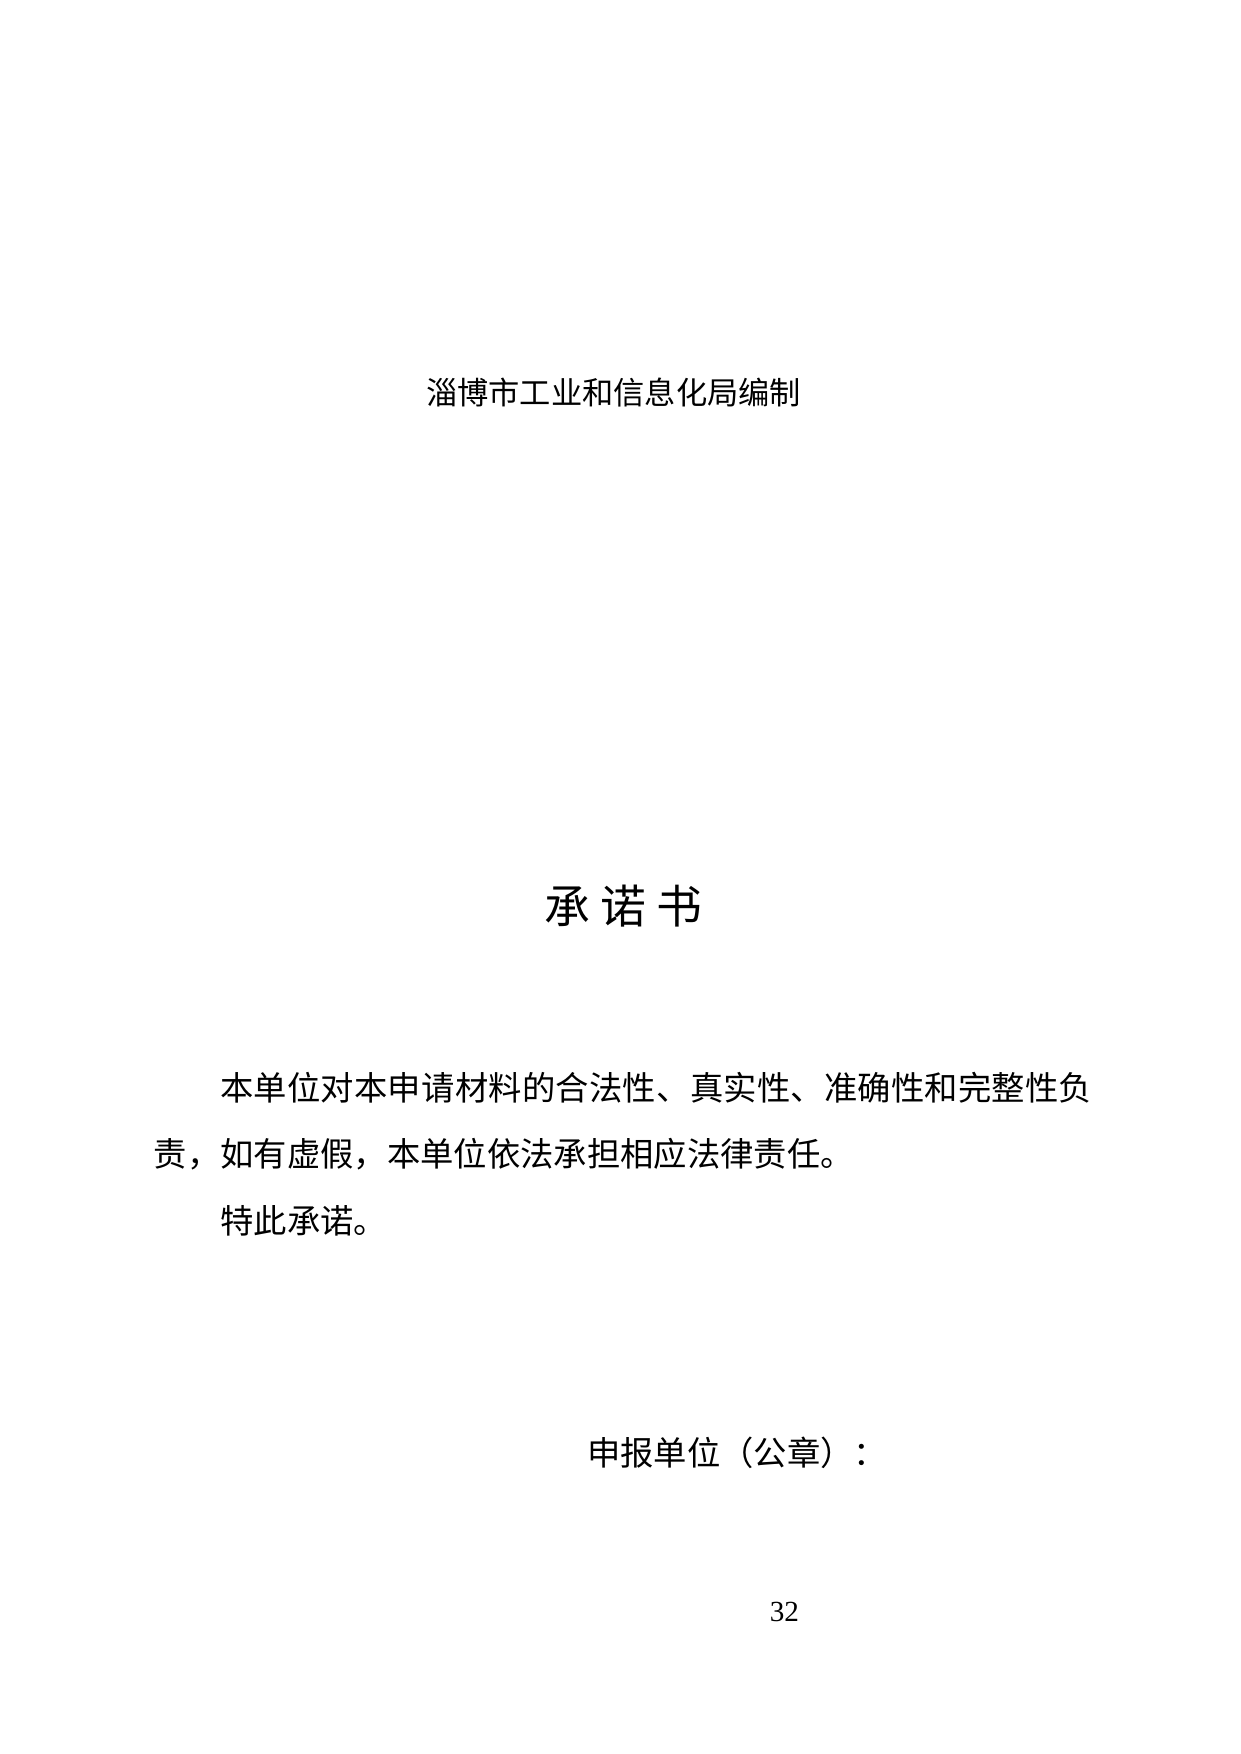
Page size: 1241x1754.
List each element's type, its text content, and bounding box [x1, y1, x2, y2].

text 特此承诺。 [153, 1186, 1093, 1252]
text 承 诺 书 [153, 854, 1093, 954]
text 申报单位（公章）： [153, 1417, 1093, 1484]
text 淄博市工业和信息化局编制 [153, 357, 1093, 424]
text 本单位对本申请材料的合法性、真实性、准确性和完整性负责，如有虚假，本单位依法承担相应法律责任。 [153, 1053, 1093, 1186]
